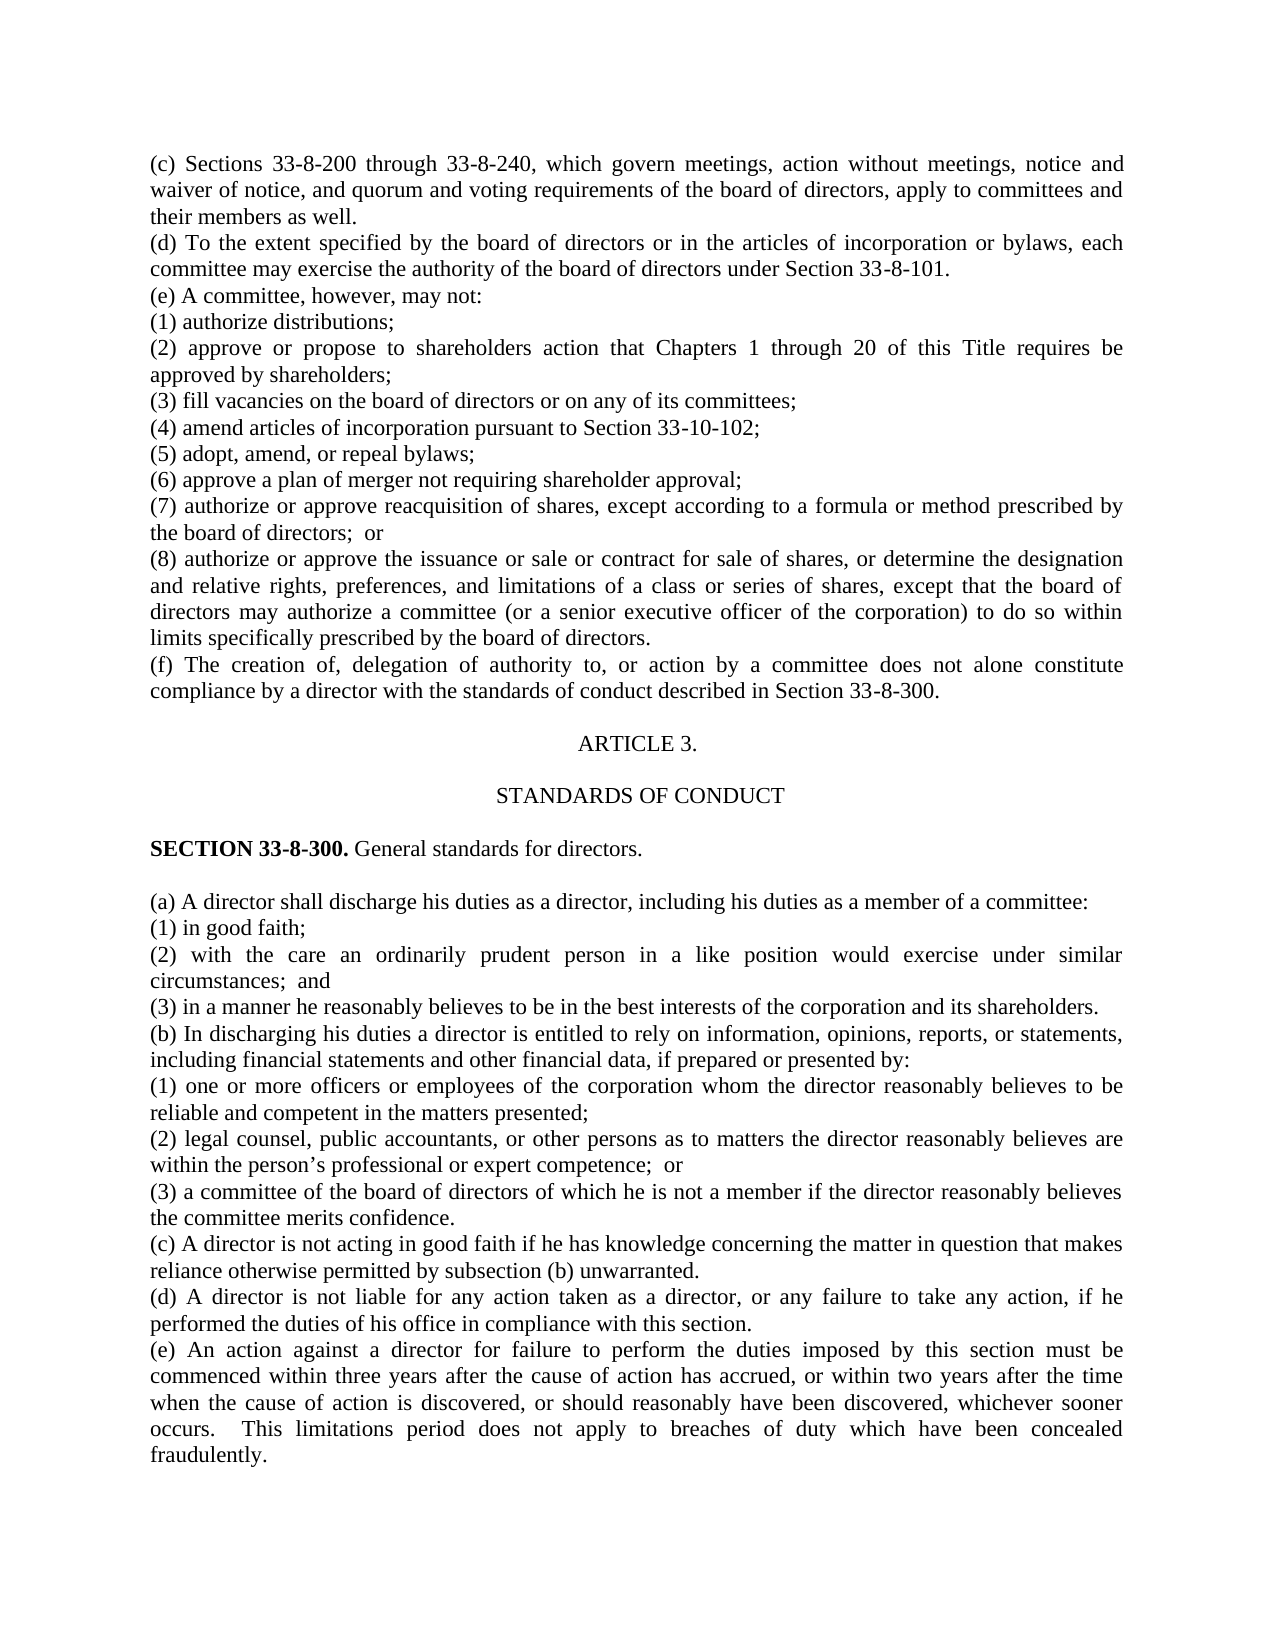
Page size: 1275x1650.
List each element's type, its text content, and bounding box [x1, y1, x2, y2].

text (c) Sections 33-8-200 through 33-8-240, which govern meetings, action without meetings, notice and waiver of notice, and quorum and voting requirements of the board of directors, apply to committees and their members as well. [150, 150, 1125, 229]
text (7) authorize or approve reacquisition of shares, except according to a formula or method prescribed by the board of directors; or [150, 493, 1125, 545]
text (1) authorize distributions; [150, 308, 1125, 334]
text (8) authorize or approve the issuance or sale or contract for sale of shares, or determine the designation and relative rights, preferences, and limitations of a class or series of shares, except that the board of directors may authorize a committee (or a senior executive officer of the corporation) to do so within limits specifically prescribed by the board of directors. [150, 545, 1125, 651]
text SECTION 33-8-300. General standards for directors. [150, 835, 1125, 862]
text (e) A committee, however, may not: [150, 282, 1125, 308]
text ARTICLE 3. [150, 730, 1125, 756]
text (a) A director shall discharge his duties as a director, including his duties as a member of a committee: [150, 888, 1125, 914]
text (d) A director is not liable for any action taken as a director, or any failure to take any action, if he performed the duties of his office in compliance with this section. [150, 1283, 1125, 1336]
text (5) adopt, amend, or repeal bylaws; [150, 440, 1125, 466]
text (2) approve or propose to shareholders action that Chapters 1 through 20 of this Title requires be approved by shareholders; [150, 334, 1125, 387]
text (2) legal counsel, public accountants, or other persons as to matters the director reasonably believes are within the person’s professional or expert competence; or [150, 1125, 1125, 1178]
text (d) To the extent specified by the board of directors or in the articles of incorporation or bylaws, each committee may exercise the authority of the board of directors under Section 33-8-101. [150, 229, 1125, 282]
text (f) The creation of, delegation of authority to, or action by a committee does not alone constitute compliance by a director with the standards of conduct described in Section 33-8-300. [150, 651, 1125, 703]
text (3) in a manner he reasonably believes to be in the best interests of the corporation and its shareholders. [150, 993, 1125, 1020]
text (3) a committee of the board of directors of which he is not a member if the director reasonably believes the committee merits confidence. [150, 1178, 1125, 1231]
text STANDARDS OF CONDUCT [150, 782, 1125, 809]
text (6) approve a plan of merger not requiring shareholder approval; [150, 466, 1125, 493]
text (b) In discharging his duties a director is entitled to rely on information, opinions, reports, or statements, including financial statements and other financial data, if prepared or presented by: [150, 1020, 1125, 1072]
text (e) An action against a director for failure to perform the duties imposed by this section must be commenced within three years after the cause of action has accrued, or within two years after the time when the cause of action is discovered, or should reasonably have been discovered, whichever sooner occurs. This limitations period does not apply to breaches of duty which have been concealed fraudulently. [150, 1336, 1125, 1468]
text (2) with the care an ordinarily prudent person in a like position would exercise under similar circumstances; and [150, 941, 1125, 993]
text (c) A director is not acting in good faith if he has knowledge concerning the matter in question that makes reliance otherwise permitted by subsection (b) unwarranted. [150, 1231, 1125, 1283]
text (1) in good faith; [150, 914, 1125, 941]
text (1) one or more officers or employees of the corporation whom the director reasonably believes to be reliable and competent in the matters presented; [150, 1072, 1125, 1125]
text (4) amend articles of incorporation pursuant to Section 33-10-102; [150, 413, 1125, 440]
text (3) fill vacancies on the board of directors or on any of its committees; [150, 387, 1125, 413]
